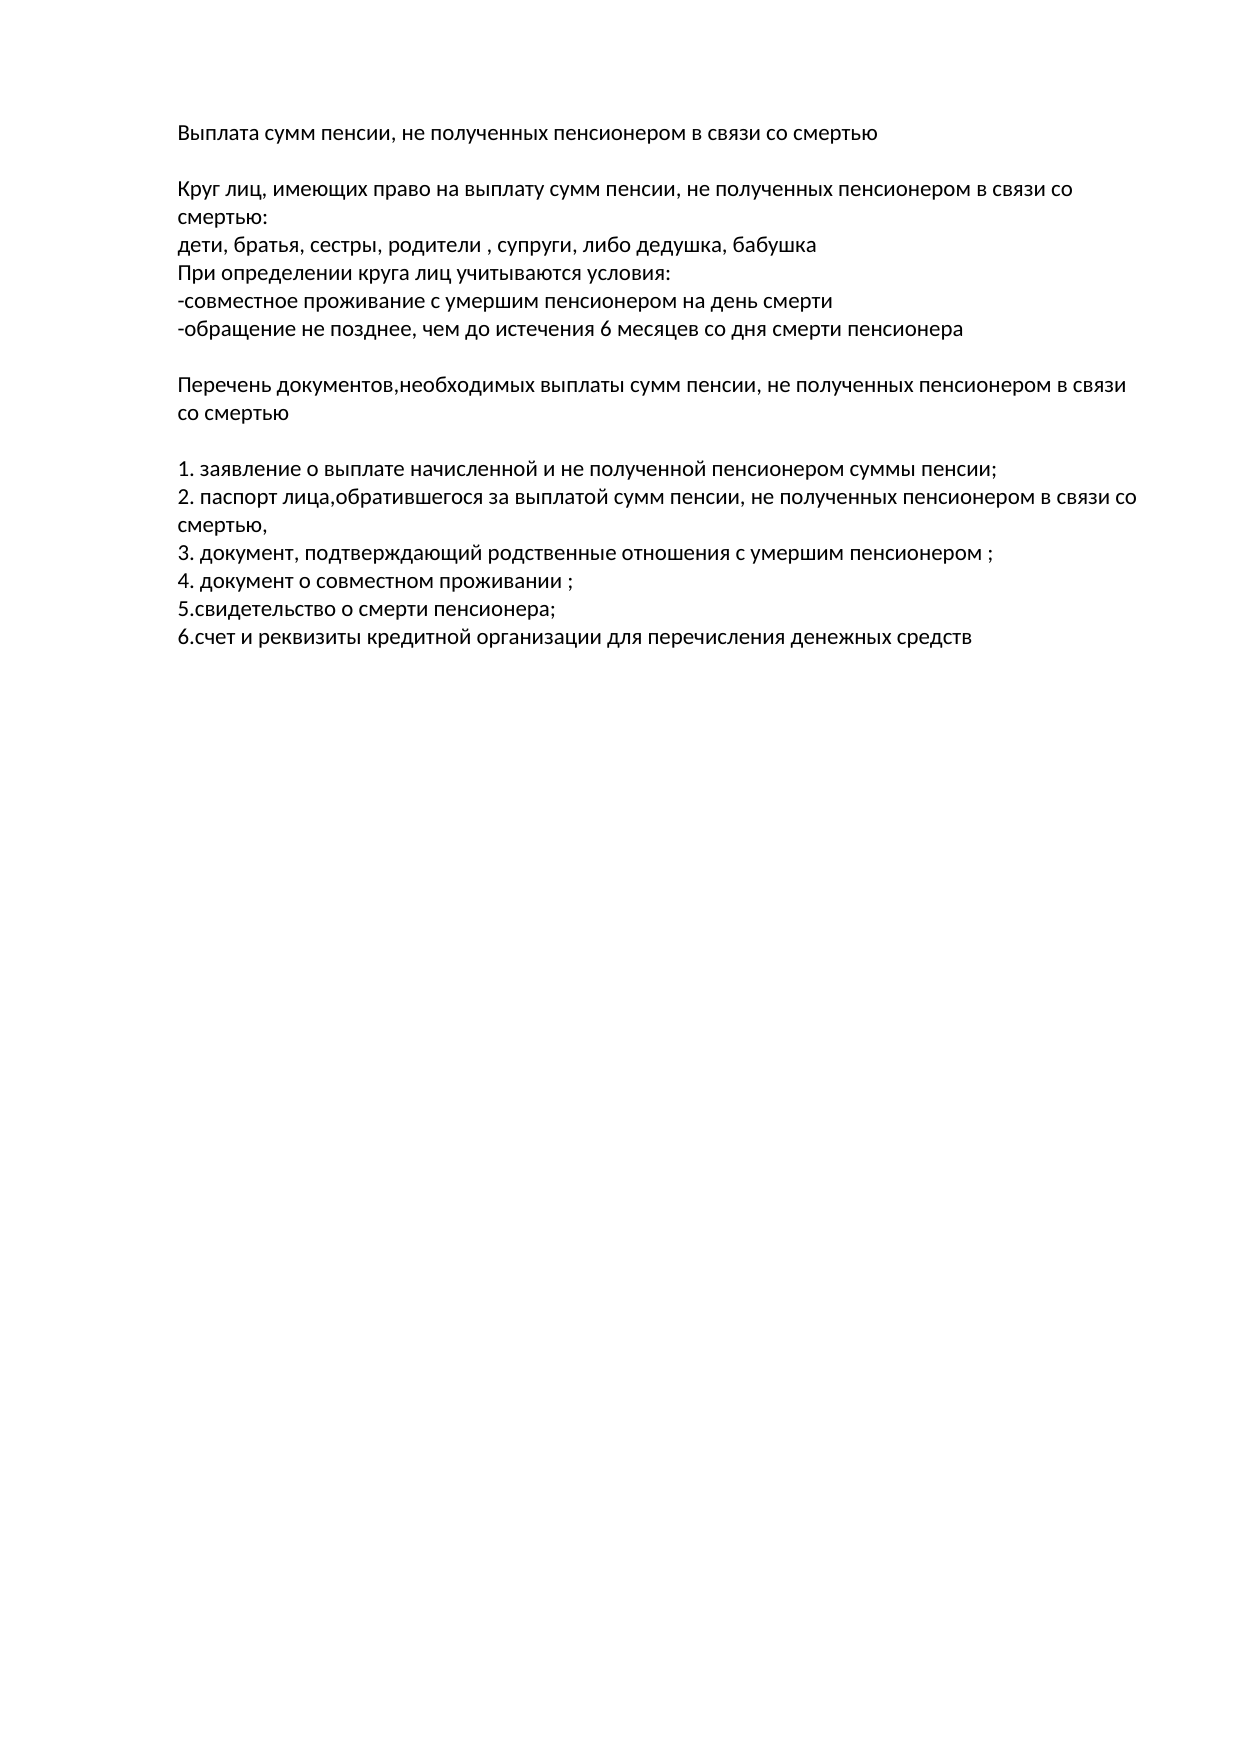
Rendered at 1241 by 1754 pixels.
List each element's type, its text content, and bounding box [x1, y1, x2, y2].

text Выплата сумм пенсии, не полученных пенсионером в связи со смертью Круг лиц, имеющих право на выплату сумм пенсии, не полученных пенсионером в связи со смертью: дети, братья, сестры, родители , супруги, либо дедушка, бабушка При определении круга лиц учитываются условия: -совместное проживание с умершим пенсионером на день смерти -обращение не позднее, чем до истечения 6 месяцев со дня смерти пенсионера Перечень документов,необходимых выплаты сумм пенсии, не полученных пенсионером в связи со смертью 1. заявление о выплате начисленной и не полученной пенсионером суммы пенсии; 2. паспорт лица,обратившегося за выплатой сумм пенсии, не полученных пенсионером в связи со смертью, 3. документ, подтверждающий родственные отношения с умершим пенсионером ; 4. документ о совместном проживании ; 5.свидетельство о смерти пенсионера; 6.счет и реквизиты кредитной организации для перечисления денежных средств [177, 118, 1152, 651]
